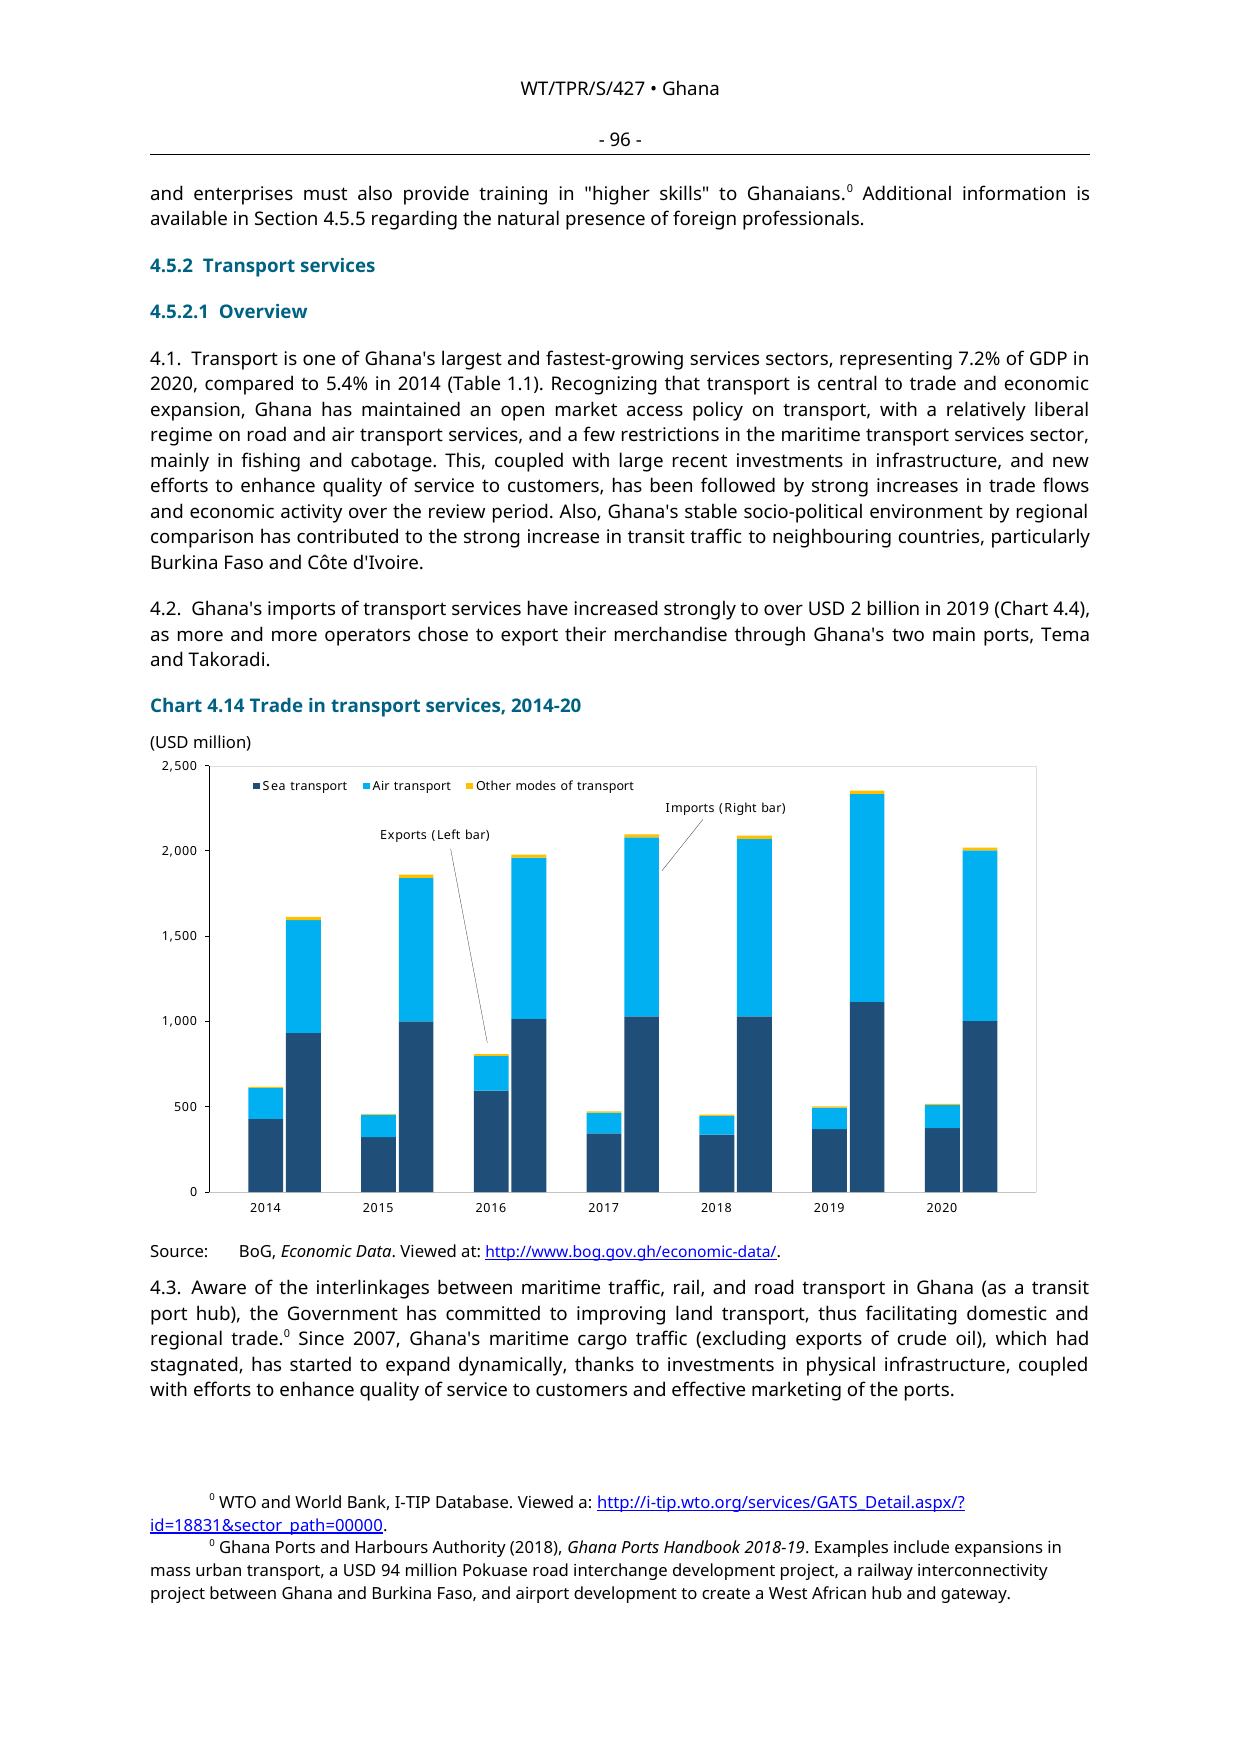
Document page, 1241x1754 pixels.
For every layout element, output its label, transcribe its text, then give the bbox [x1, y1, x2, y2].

text (USD million) [150, 731, 1090, 753]
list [150, 180, 1090, 231]
list Ghana's imports of transport services have increased strongly to over USD 2 billion in 2019 (Chart 4.4), as more and more operators chose to export their merchandise through Ghana's two main ports, Tema and Takoradi. [150, 595, 1090, 672]
subtitle Transport services [150, 252, 1090, 278]
subtitle Overview [150, 298, 1090, 324]
text Source: BoG, Economic Data. Viewed at: http://www.bog.gov.gh/economic-data/. [150, 1239, 1090, 1262]
list Transport is one of Ghana's largest and fastest-growing services sectors, representing 7.2% of GDP in 2020, compared to 5.4% in 2014 (Table 1.1). Recognizing that transport is central to trade and economic expansion, Ghana has maintained an open market access policy on transport, with a relatively liberal regime on road and air transport services, and a few restrictions in the maritime transport services sector, mainly in fishing and cabotage. This, coupled with large recent investments in infrastructure, and new efforts to enhance quality of service to customers, has been followed by strong increases in trade flows and economic activity over the review period. Also, Ghana's stable socio-political environment by regional comparison has contributed to the strong increase in transit traffic to neighbouring countries, particularly Burkina Faso and Côte d'Ivoire. [150, 345, 1090, 574]
list Aware of the interlinkages between maritime traffic, rail, and road transport in Ghana (as a transit port hub), the Government has committed to improving land transport, thus facilitating domestic and regional trade. Since 2007, Ghana's maritime cargo traffic (excluding exports of crude oil), which had stagnated, has started to expand dynamically, thanks to investments in physical infrastructure, coupled with efforts to enhance quality of service to customers and effective marketing of the ports. [150, 1275, 1090, 1402]
